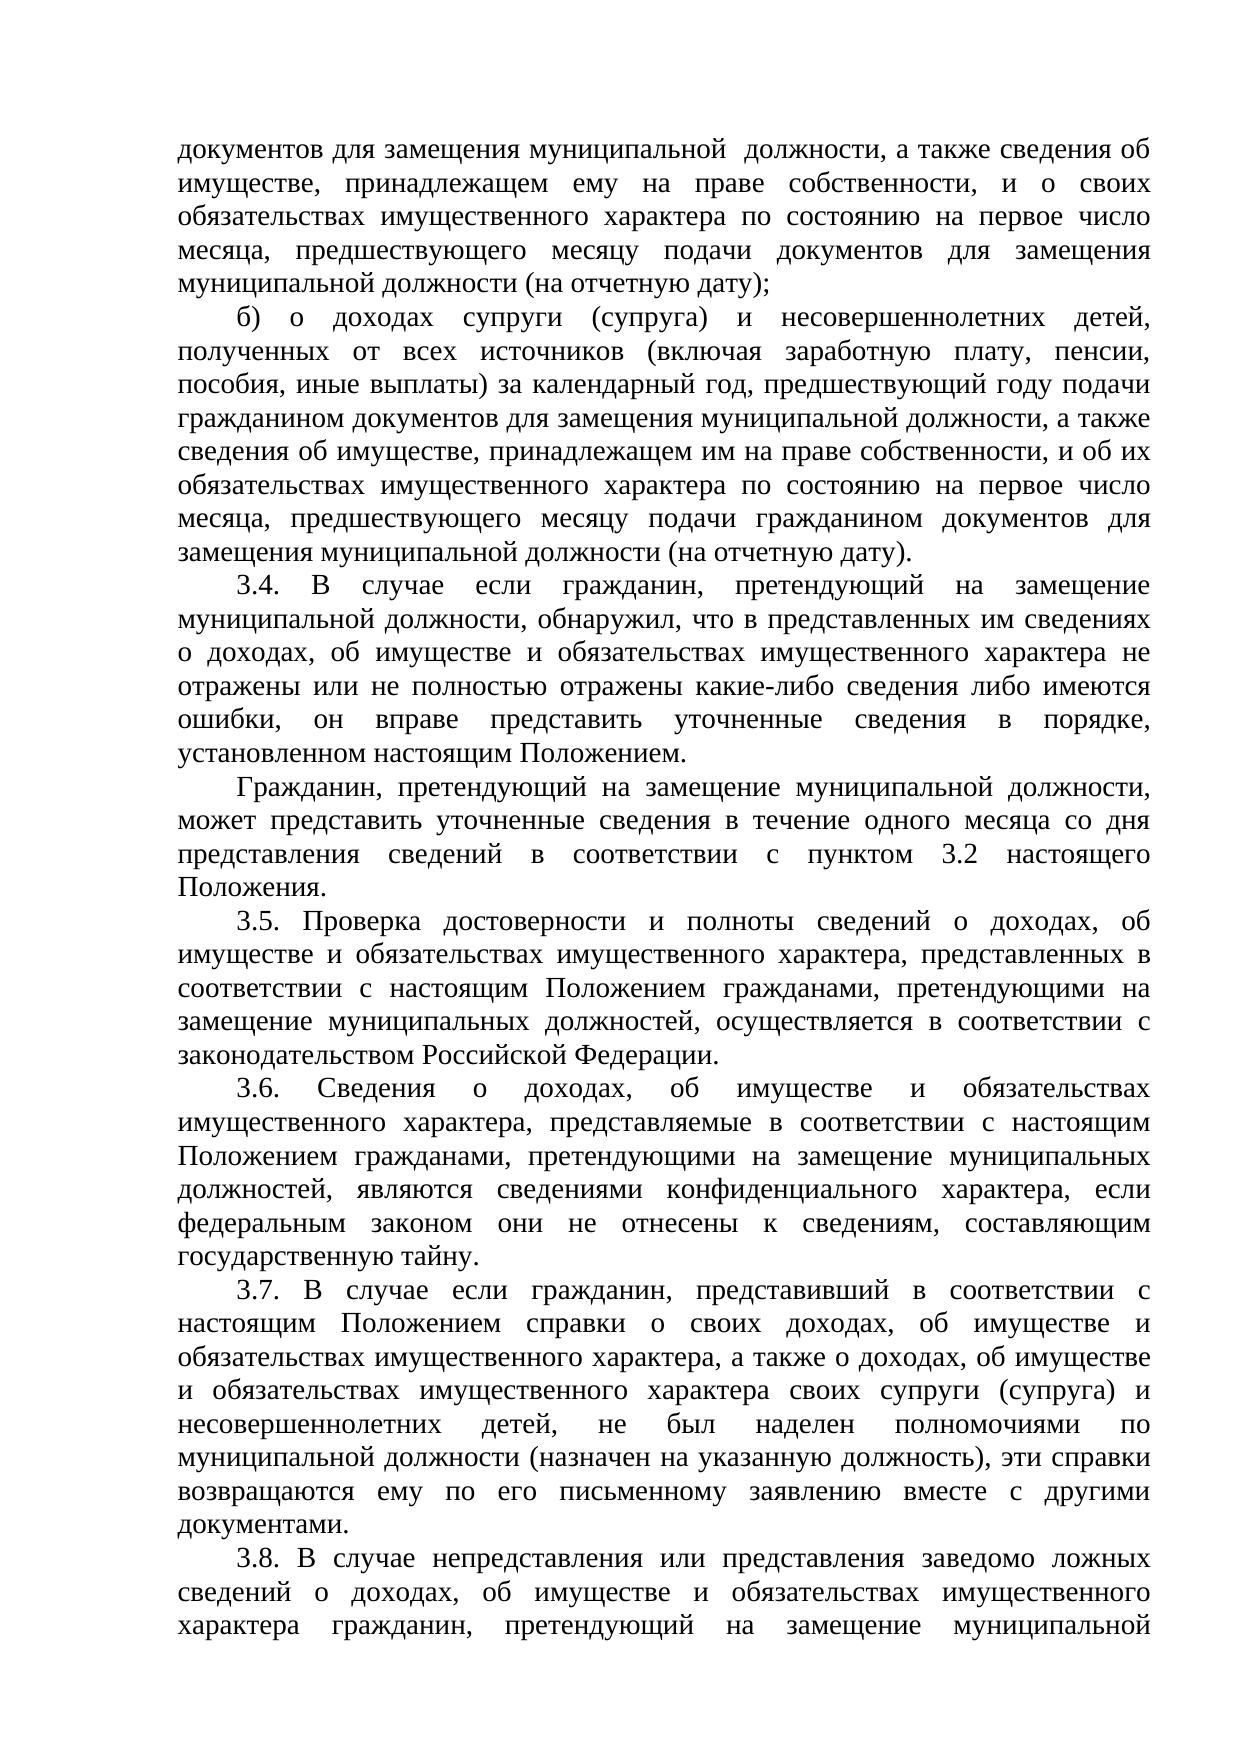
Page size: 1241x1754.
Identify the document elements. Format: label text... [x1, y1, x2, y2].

text 3.4. В случае если гражданин, претендующий на замещение муниципальной должности, обнаружил, что в представленных им сведениях о доходах, об имуществе и обязательствах имущественного характера не отражены или не полностью отражены какие-либо сведения либо имеются ошибки, он вправе представить уточненные сведения в порядке, установленном настоящим Положением. [177, 567, 1152, 769]
text 3.7. В случае если гражданин, представивший в соответствии с настоящим Положением справки о своих доходах, об имуществе и обязательствах имущественного характера, а также о доходах, об имуществе и обязательствах имущественного характера своих супруги (супруга) и несовершеннолетних детей, не был наделен полномочиями по муниципальной должности (назначен на указанную должность), эти справки возвращаются ему по его письменному заявлению вместе с другими документами. [177, 1272, 1152, 1540]
text б) о доходах супруги (супруга) и несовершеннолетних детей, полученных от всех источников (включая заработную плату, пенсии, пособия, иные выплаты) за календарный год, предшествующий году подачи гражданином документов для замещения муниципальной должности, а также сведения об имуществе, принадлежащем им на праве собственности, и об их обязательствах имущественного характера по состоянию на первое число месяца, предшествующего месяцу подачи гражданином документов для замещения муниципальной должности (на отчетную дату). [177, 299, 1152, 567]
text 3.6. Сведения о доходах, об имуществе и обязательствах имущественного характера, представляемые в соответствии с настоящим Положением гражданами, претендующими на замещение муниципальных должностей, являются сведениями конфиденциального характера, если федеральным законом они не отнесены к сведениям, составляющим государственную тайну. [177, 1071, 1152, 1272]
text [177, 131, 1152, 299]
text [177, 1540, 1152, 1641]
text Гражданин, претендующий на замещение муниципальной должности, может представить уточненные сведения в течение одного месяца со дня представления сведений в соответствии с пунктом 3.2 настоящего Положения. [177, 769, 1152, 903]
text 3.5. Проверка достоверности и полноты сведений о доходах, об имуществе и обязательствах имущественного характера, представленных в соответствии с настоящим Положением гражданами, претендующими на замещение муниципальных должностей, осуществляется в соответствии с законодательством Российской Федерации. [177, 903, 1152, 1071]
